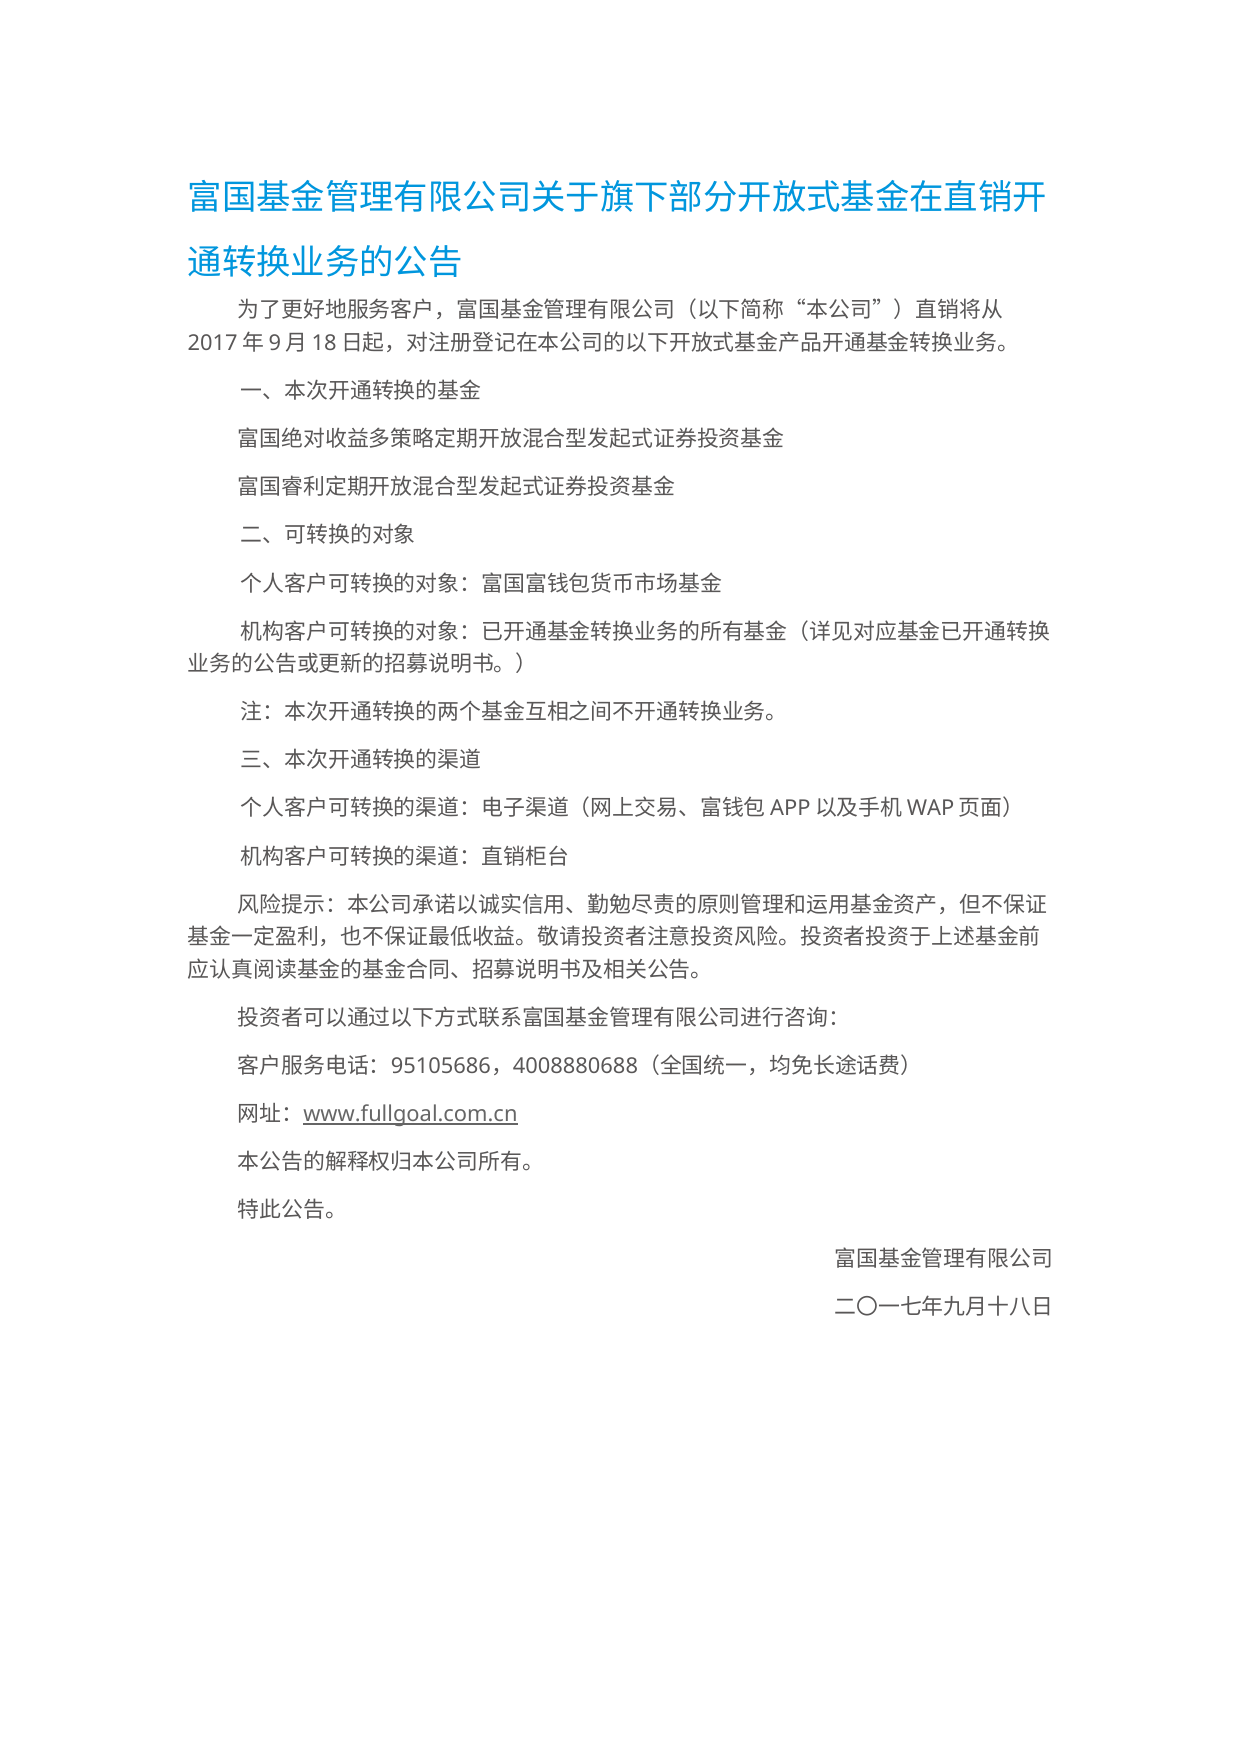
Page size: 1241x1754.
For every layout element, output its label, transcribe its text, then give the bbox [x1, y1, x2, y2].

text 富国睿利定期开放混合型发起式证券投资基金 [187, 469, 1053, 501]
text 一、本次开通转换的基金 [187, 373, 1053, 405]
text 二〇一七年九月十八日 [187, 1288, 1053, 1321]
text 机构客户可转换的对象：已开通基金转换业务的所有基金（详见对应基金已开通转换业务的公告或更新的招募说明书。） [187, 613, 1053, 678]
text 特此公告。 [187, 1192, 1053, 1224]
text 客户服务电话：95105686，4008880688（全国统一，均免长途话费） [187, 1048, 1053, 1080]
text 本公告的解释权归本公司所有。 [187, 1144, 1053, 1176]
text 风险提示：本公司承诺以诚实信用、勤勉尽责的原则管理和运用基金资产，但不保证基金一定盈利，也不保证最低收益。敬请投资者注意投资风险。投资者投资于上述基金前应认真阅读基金的基金合同、招募说明书及相关公告。 [187, 886, 1053, 984]
text 富国基金管理有限公司 [187, 1240, 1053, 1273]
text 个人客户可转换的渠道：电子渠道（网上交易、富钱包APP以及手机WAP页面） [187, 790, 1053, 823]
text 投资者可以通过以下方式联系富国基金管理有限公司进行咨询： [187, 999, 1053, 1032]
text 机构客户可转换的渠道：直销柜台 [187, 838, 1053, 871]
text 二、可转换的对象 [187, 517, 1053, 549]
text 个人客户可转换的对象：富国富钱包货币市场基金 [187, 565, 1053, 598]
text 为了更好地服务客户，富国基金管理有限公司（以下简称“本公司”）直销将从2017年9月18日起，对注册登记在本公司的以下开放式基金产品开通基金转换业务。 [187, 292, 1053, 357]
text 三、本次开通转换的渠道 [187, 742, 1053, 774]
text 网址：www.fullgoal.com.cn [187, 1096, 1053, 1128]
text 富国基金管理有限公司关于旗下部分开放式基金在直销开通转换业务的公告 [187, 162, 1053, 292]
text 注：本次开通转换的两个基金互相之间不开通转换业务。 [187, 694, 1053, 726]
text 富国绝对收益多策略定期开放混合型发起式证券投资基金 [187, 421, 1053, 453]
